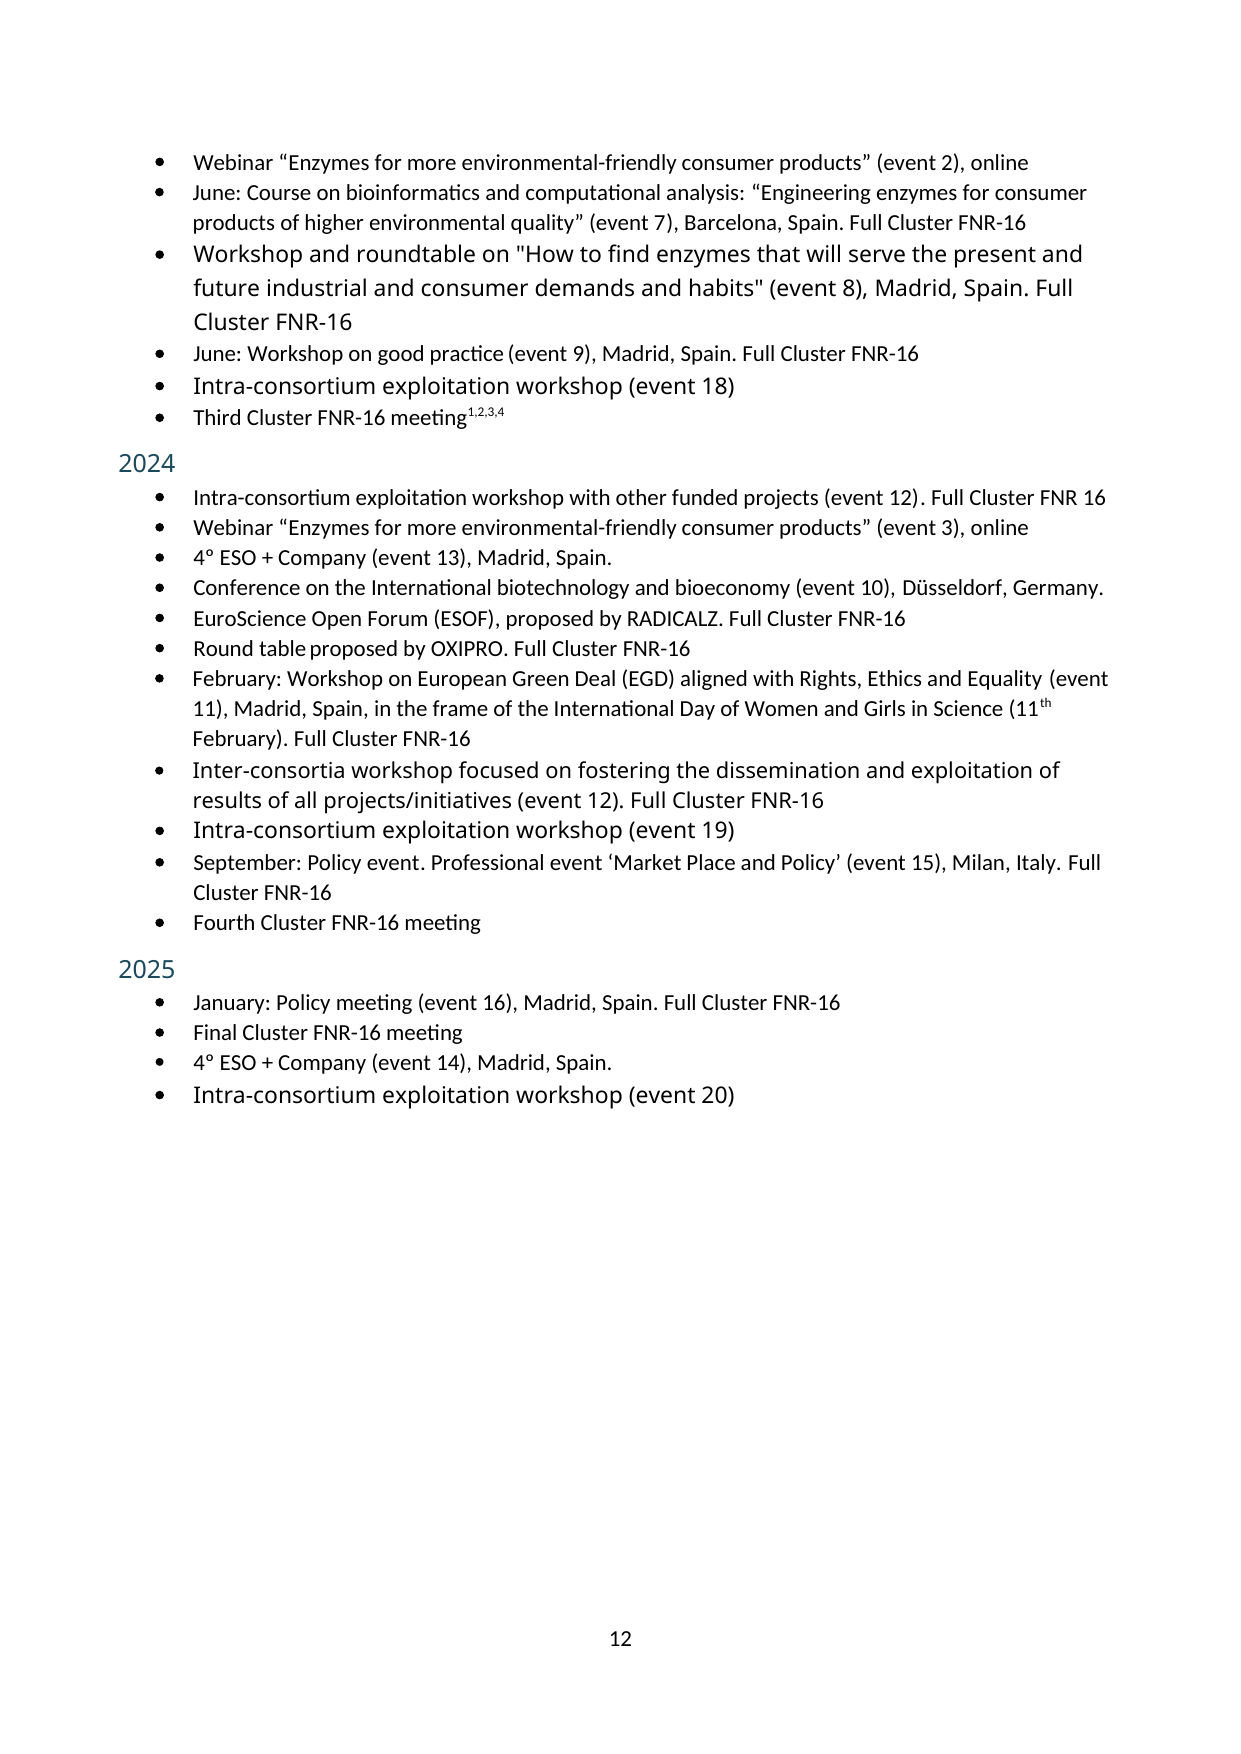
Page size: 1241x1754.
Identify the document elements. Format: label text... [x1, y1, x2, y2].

list EuroScience Open Forum (ESOF), proposed by RADICALZ. Full Cluster FNR-16 [156, 604, 1122, 632]
list Intra-consortium exploitation workshop (event 18) [156, 370, 1122, 401]
list June: Workshop on good practice (event 9), Madrid, Spain. Full Cluster FNR-16 [156, 339, 1122, 367]
list Webinar “Enzymes for more environmental-friendly consumer products” (event 3), online [156, 513, 1122, 541]
list Conference on the International biotechnology and bioeconomy (event 10), Düsseldorf, Germany. [156, 573, 1122, 602]
list Intra-consortium exploitation workshop (event 19) [156, 814, 1122, 846]
list Round table proposed by OXIPRO. Full Cluster FNR-16 [156, 634, 1122, 662]
subtitle 2025 [118, 951, 1122, 985]
list Workshop and roundtable on "How to find enzymes that will serve the present and future industrial and consumer demands and habits" (event 8), Madrid, Spain. Full Cluster FNR-16 [156, 238, 1122, 337]
list Third Cluster FNR-16 meeting1,2,3,4 [156, 403, 1122, 431]
list September: Policy event. Professional event ‘Market Place and Policy’ (event 15), Milan, Italy. Full Cluster FNR-16 [156, 848, 1122, 906]
list June: Course on bioinformatics and computational analysis: “Engineering enzymes for consumer products of higher environmental quality” (event 7), Barcelona, Spain. Full Cluster FNR-16 [155, 178, 1122, 236]
list Final Cluster FNR-16 meeting [156, 1018, 1122, 1046]
list 4º ESO + Company (event 13), Madrid, Spain. [156, 543, 1122, 571]
list Intra-consortium exploitation workshop with other funded projects (event 12). Full Cluster FNR 16 [156, 483, 1122, 511]
list Webinar “Enzymes for more environmental-friendly consumer products” (event 2), online [156, 148, 1122, 176]
list Inter-consortia workshop focused on fostering the dissemination and exploitation of results of all projects/initiatives (event 12). Full Cluster FNR-16 [155, 755, 1122, 814]
subtitle 2024 [118, 446, 1122, 480]
list February: Workshop on European Green Deal (EGD) aligned with Rights, Ethics and Equality (event 11), Madrid, Spain, in the frame of the International Day of Women and Girls in Science (11th February). Full Cluster FNR-16 [155, 664, 1122, 753]
list Fourth Cluster FNR-16 meeting [156, 908, 1122, 937]
list January: Policy meeting (event 16), Madrid, Spain. Full Cluster FNR-16 [156, 988, 1122, 1016]
list Intra-consortium exploitation workshop (event 20) [156, 1079, 1122, 1110]
list 4º ESO + Company (event 14), Madrid, Spain. [156, 1048, 1122, 1076]
